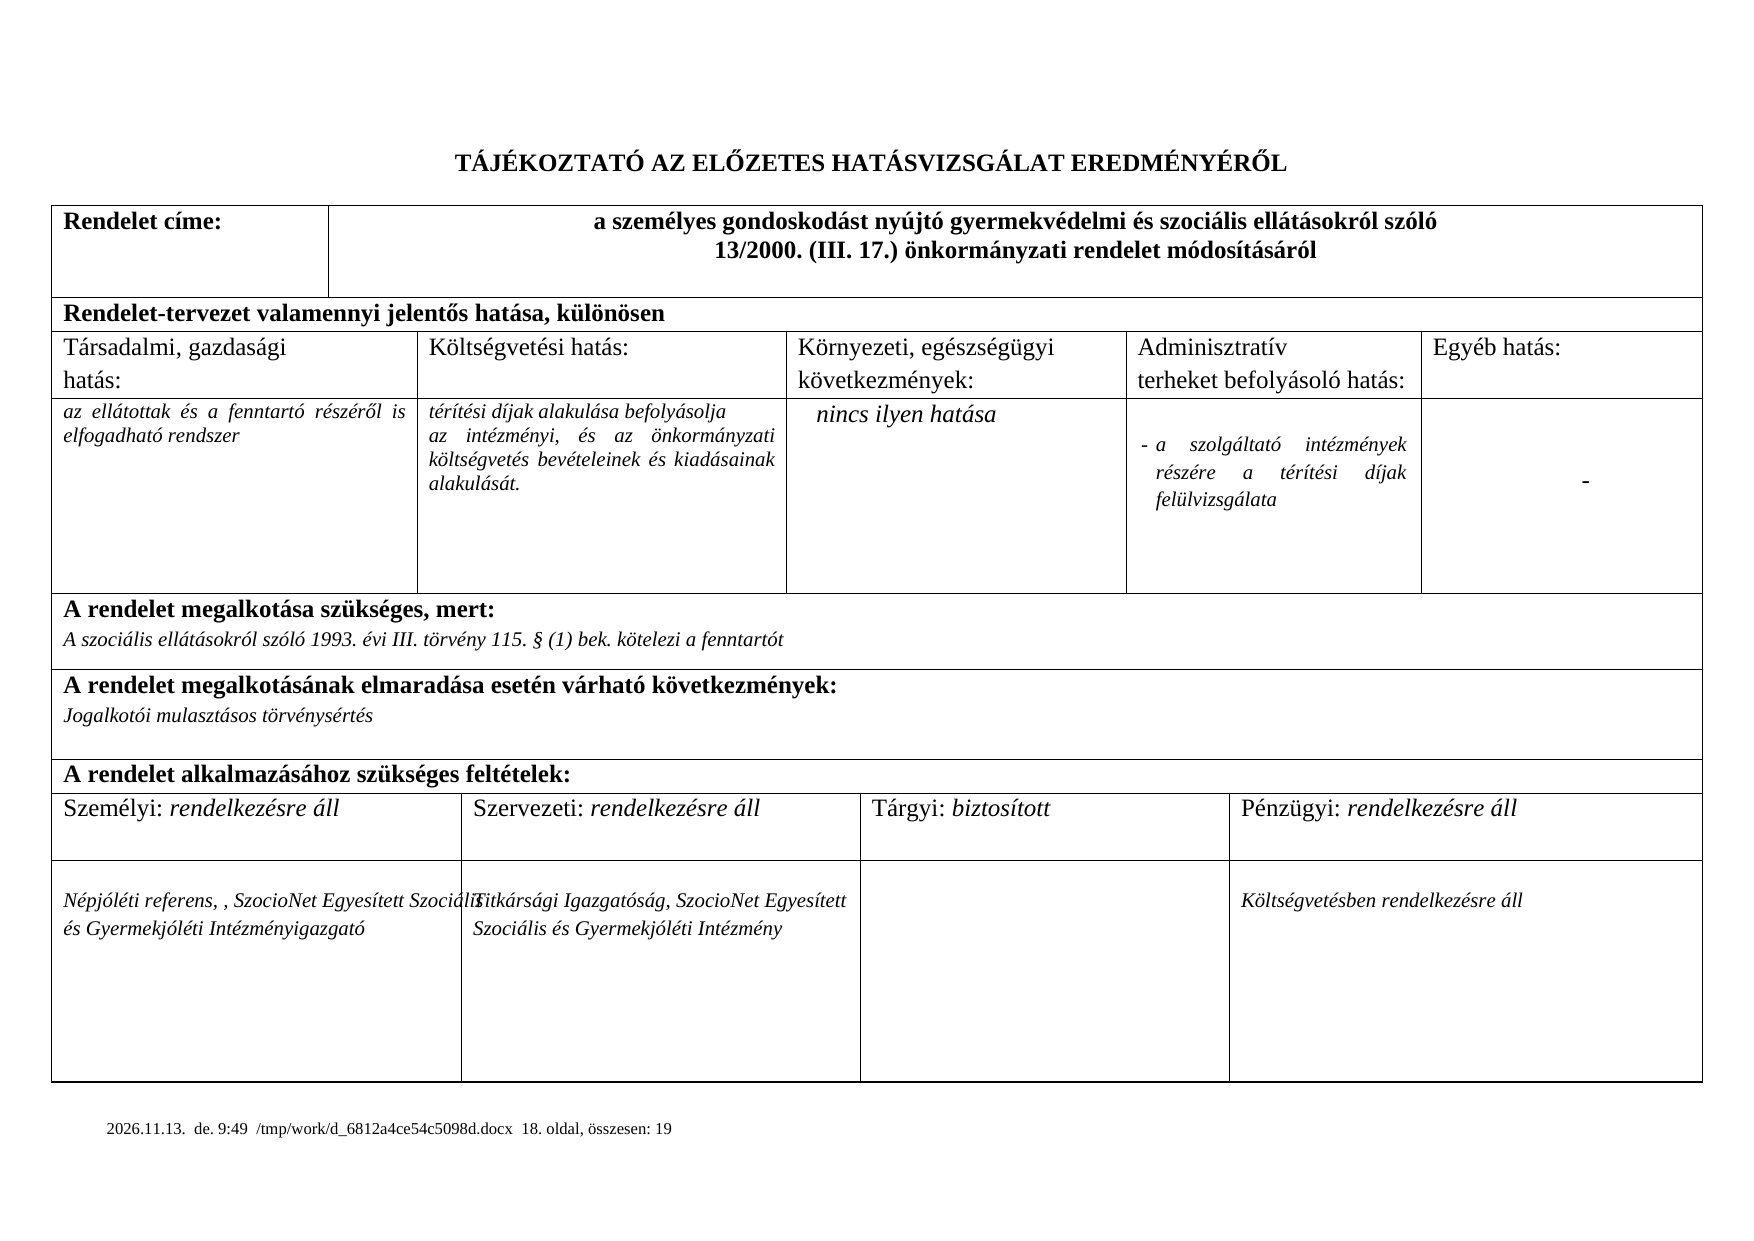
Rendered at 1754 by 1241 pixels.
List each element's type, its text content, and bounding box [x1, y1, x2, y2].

table_cell az ellátottak és a fenntartó részéről is elfogadható rendszer [52, 399, 417, 593]
table_cell Egyéb hatás: [1422, 332, 1702, 398]
table_cell Tárgyi: biztosított [861, 794, 1229, 859]
table_cell Költségvetési hatás: [418, 332, 786, 398]
table_header Rendelet címe: [52, 206, 328, 297]
table_cell nincs ilyen hatása [787, 399, 1126, 593]
table_cell Társadalmi, gazdasági hatás: [52, 332, 417, 398]
table_header a személyes gondoskodást nyújtó gyermekvédelmi és szociális ellátásokról szóló 13/2000. (III. 17.) önkormányzati rendelet módosításáról [329, 206, 1702, 297]
table_cell A rendelet alkalmazásához szükséges feltételek: [52, 760, 1702, 792]
table_cell Népjóléti referens, , SzocioNet Egyesített Szociális és Gyermekjóléti Intézményigazgató [52, 861, 461, 1081]
table_cell A rendelet megalkotásának elmaradása esetén várható következmények: Jogalkotói mulasztásos törvénysértés [52, 670, 1702, 758]
table_cell Pénzügyi: rendelkezésre áll [1230, 794, 1702, 859]
table_cell [861, 861, 1229, 1081]
table_cell térítési díjak alakulása befolyásolja az intézményi, és az önkormányzati költségvetés bevételeinek és kiadásainak alakulását. [418, 399, 786, 593]
table_cell Titkársági Igazgatóság, SzocioNet Egyesített Szociális és Gyermekjóléti Intézmény [462, 861, 860, 1081]
table_cell Költségvetésben rendelkezésre áll [1230, 861, 1702, 1081]
table_cell - [1422, 399, 1702, 593]
table_cell Környezeti, egészségügyi következmények: [787, 332, 1126, 398]
text TÁJÉKOZTATÓ AZ ELŐZETES HATÁSVIZSGÁLAT EREDMÉNYÉRŐL [47, 148, 1695, 176]
table_cell Adminisztratív terheket befolyásoló hatás: [1127, 332, 1421, 398]
table_cell Személyi: rendelkezésre áll [52, 794, 461, 859]
table_cell Rendelet-tervezet valamennyi jelentős hatása, különösen [52, 298, 1702, 331]
table_cell Szervezeti: rendelkezésre áll [462, 794, 860, 859]
table_cell a szolgáltató intézmények részére a térítési díjak felülvizsgálata [1127, 399, 1421, 593]
table_cell A rendelet megalkotása szükséges, mert: A szociális ellátásokról szóló 1993. évi III. törvény 115. § (1) bek. kötelezi a fenntartót [52, 594, 1702, 669]
